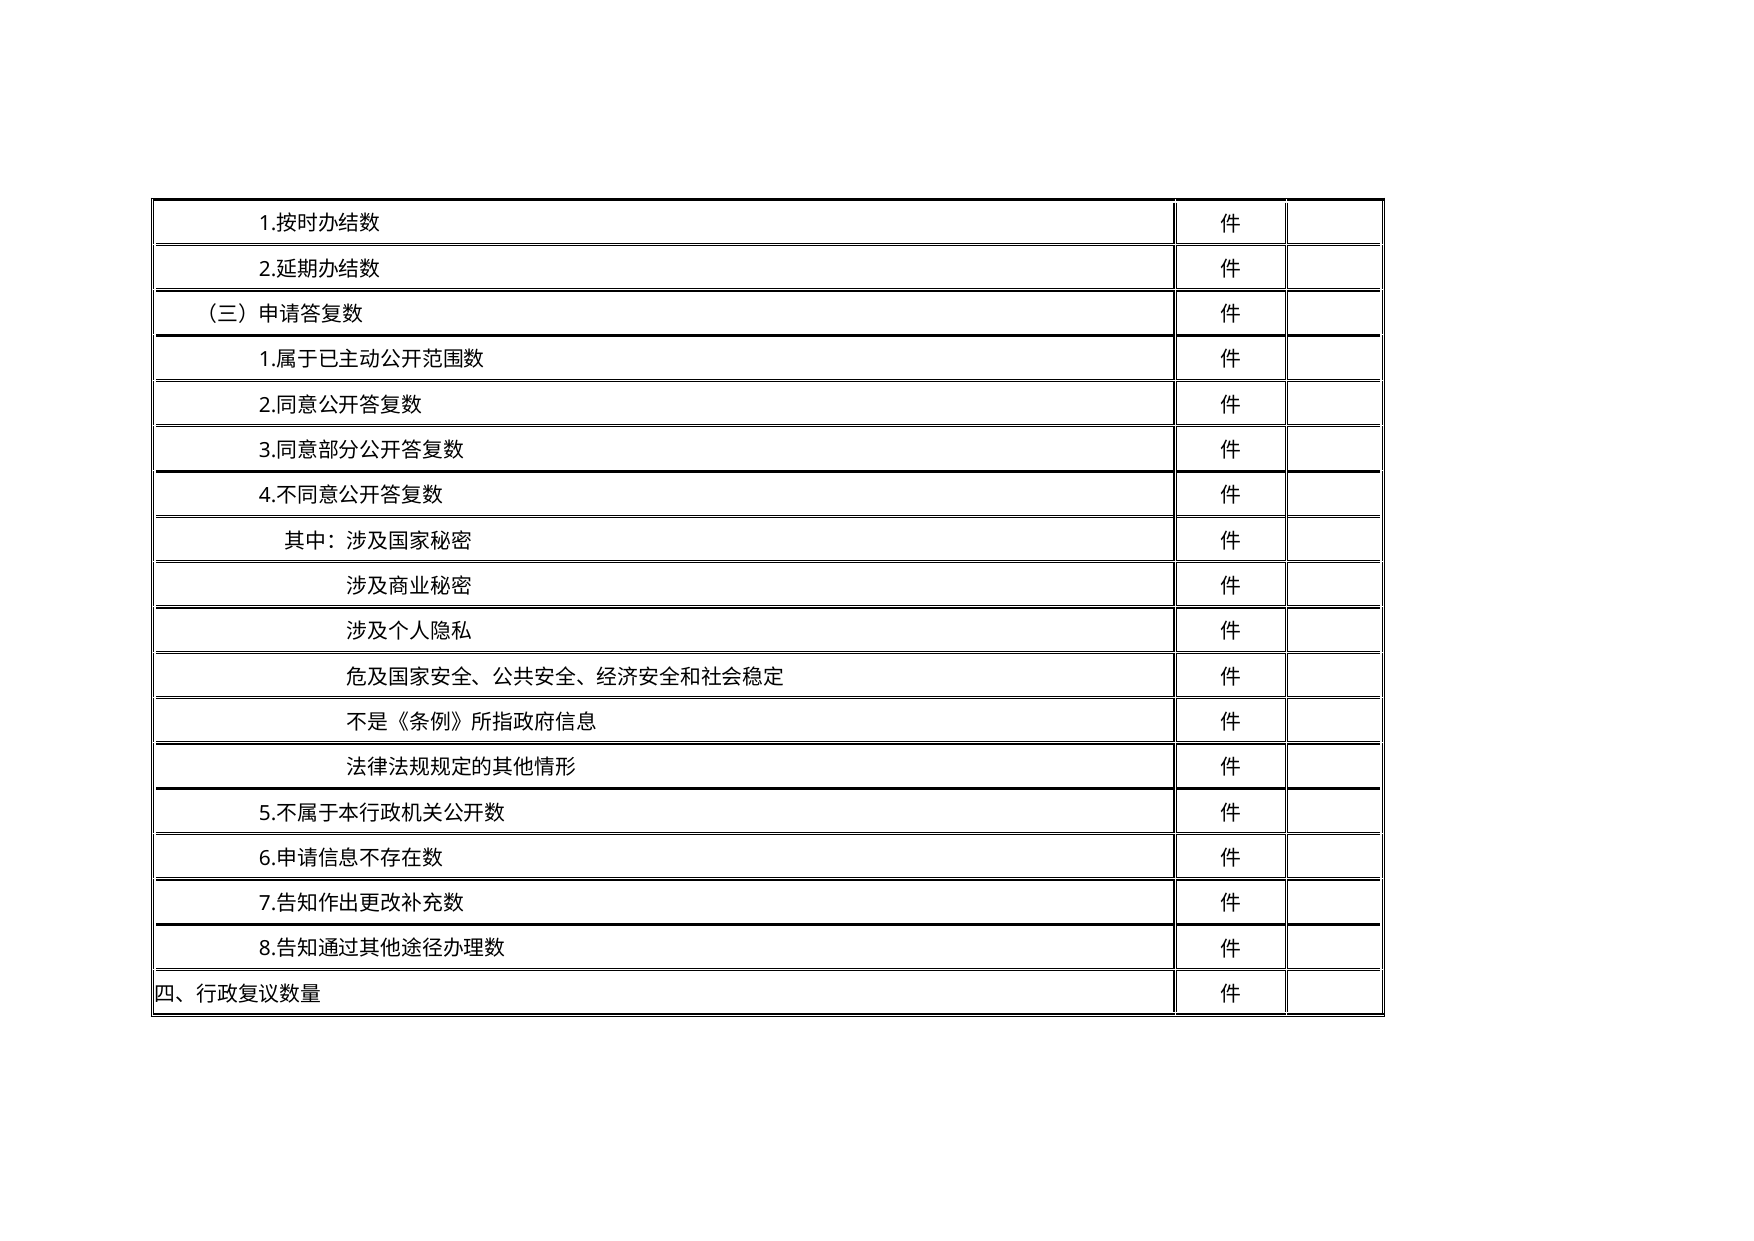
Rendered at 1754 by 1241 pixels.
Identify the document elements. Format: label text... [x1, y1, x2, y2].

table_cell 涉及个人隐私 [152, 605, 1175, 651]
table_cell [1288, 651, 1382, 696]
table_cell [1288, 877, 1382, 923]
table_cell 件 [1177, 926, 1285, 968]
table_cell [1288, 334, 1383, 379]
table_cell [1288, 696, 1382, 741]
table_cell [1288, 470, 1383, 515]
table_cell 件 [1177, 518, 1285, 560]
table_cell [1288, 787, 1382, 832]
table_cell [1288, 379, 1382, 424]
table_cell 四、行政复议数量 [154, 968, 1175, 1013]
table_cell 件 [1177, 246, 1285, 288]
table_cell [1288, 560, 1382, 605]
table_cell 件 [1177, 563, 1285, 605]
table_cell 件 [1177, 835, 1285, 877]
table_cell 6.申请信息不存在数 [154, 832, 1174, 877]
table_cell 8.告知通过其他途径办理数 [154, 923, 1173, 968]
table_cell 7.告知作出更改补充数 [154, 877, 1174, 923]
table_cell [1286, 741, 1383, 787]
table_cell [1288, 832, 1382, 877]
table_cell 件 [1177, 609, 1285, 651]
table_cell [1288, 923, 1382, 968]
table_cell 件 [1177, 881, 1285, 923]
table_cell 件 [1175, 971, 1286, 1013]
table_cell [1286, 605, 1383, 651]
table_cell 件 [1177, 473, 1285, 515]
table_cell [1286, 968, 1382, 1013]
table_cell [1288, 424, 1382, 469]
table_cell 2.同意公开答复数 [154, 379, 1174, 424]
table_cell 危及国家安全、公共安全、经济安全和社会稳定 [154, 651, 1174, 696]
table_cell 5.不属于本行政机关公开数 [154, 787, 1173, 832]
table_cell 件 [1177, 745, 1285, 787]
table_cell 件 [1177, 654, 1285, 696]
table_cell 1.属于已主动公开范围数 [152, 334, 1173, 379]
table_cell 件 [1177, 790, 1285, 832]
table_cell 法律法规规定的其他情形 [152, 741, 1175, 787]
table_cell 3.同意部分公开答复数 [154, 424, 1174, 469]
table_cell [1286, 199, 1382, 243]
table_cell 件 [1175, 200, 1286, 243]
table_cell [1286, 288, 1383, 333]
table_cell （三）申请答复数 [152, 288, 1175, 333]
table_cell [1288, 243, 1382, 288]
table_cell 不是《条例》所指政府信息 [154, 696, 1174, 741]
table_cell [1288, 515, 1382, 560]
table_cell 件 [1177, 292, 1285, 333]
table_cell 1.按时办结数 [154, 201, 1175, 243]
table_cell 2.延期办结数 [154, 243, 1174, 288]
table_cell 件 [1177, 699, 1285, 741]
table_cell 件 [1177, 337, 1285, 379]
table_cell 件 [1177, 427, 1285, 469]
table_cell 涉及商业秘密 [154, 560, 1174, 605]
table_cell 其中：涉及国家秘密 [154, 515, 1173, 560]
table_cell 件 [1177, 382, 1285, 424]
table_cell 4.不同意公开答复数 [152, 470, 1173, 515]
